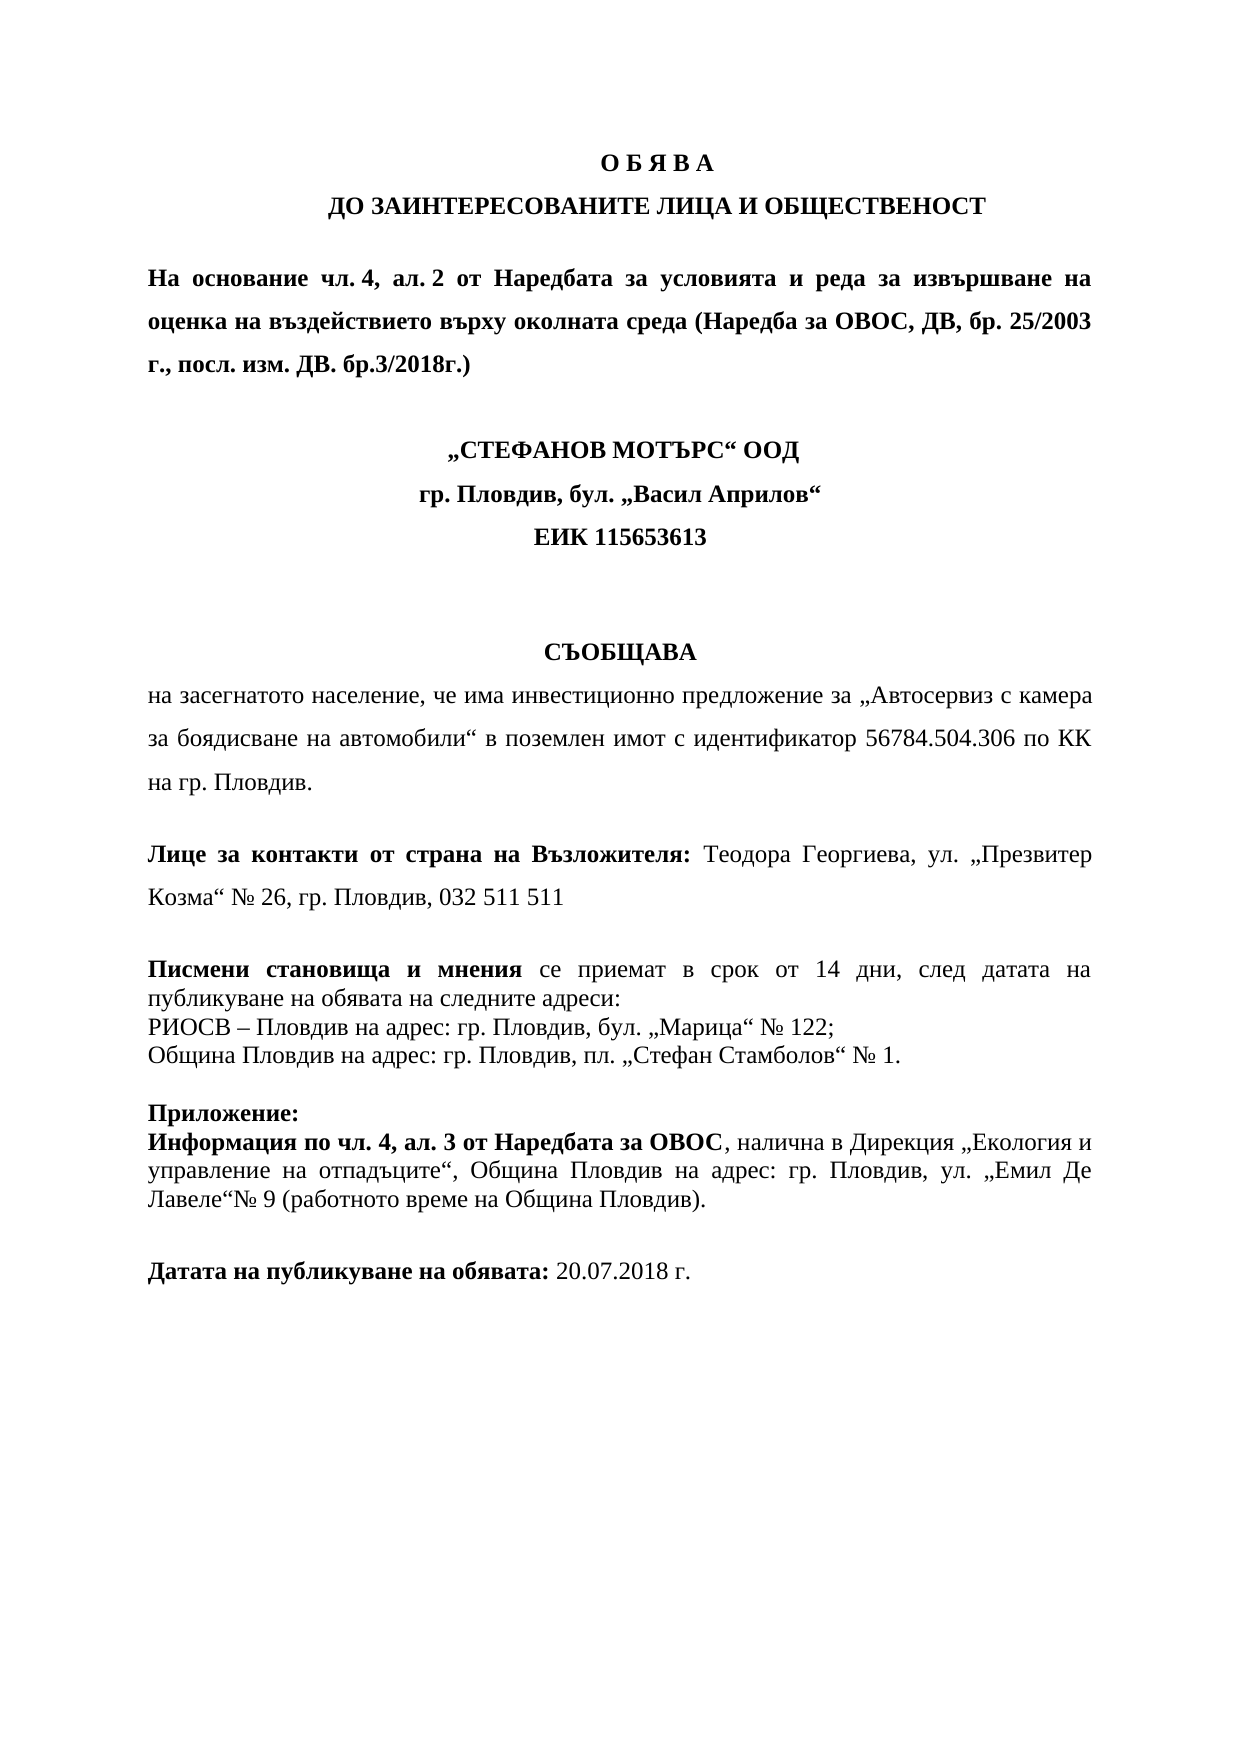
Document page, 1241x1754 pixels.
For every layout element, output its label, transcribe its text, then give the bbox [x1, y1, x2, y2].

text Община Пловдив на адрес: гр. Пловдив, пл. „Стефан Стамболов“ № 1. [148, 1041, 1093, 1069]
text ДО ЗАИНТЕРЕСОВАНИТЕ ЛИЦА И ОБЩЕСТВЕНОСТ [148, 191, 1093, 219]
text Лице за контакти от страна на Възложителя: Теодора Георгиева, ул. „Презвитер Козма“ № 26, гр. Пловдив, 032 511 511 [148, 839, 1093, 911]
text гр. Пловдив, бул. „Васил Априлов“ [148, 479, 1093, 507]
text На основание чл. 4, ал. 2 от Наредбата за условията и реда за извършване на оценка на въздействието върху околната среда (Наредба за ОВОС, ДВ, бр. 25/2003 г., посл. изм. ДВ. бр.3/2018г.) [148, 263, 1093, 378]
text ЕИК 115653613 [148, 522, 1093, 551]
text Писмени становища и мнения се приемат в срок от 14 дни, след датата на публикуване на обявата на следните адреси: [148, 954, 1093, 1012]
text РИОСВ – Пловдив на адрес: гр. Пловдив, бул. „Марица“ № 122; [148, 1012, 1093, 1041]
text О Б Я В А [148, 148, 1093, 176]
text „СТефанов мотърс“ ООД [148, 436, 1093, 464]
text Информация по чл. 4, ал. 3 от Наредбата за ОВОС, налична в Дирекция „Екология и управление на отпадъците“, Община Пловдив на адрес: гр. Пловдив, ул. „Емил Де Лавеле“№ 9 (работното време на Община Пловдив). [148, 1127, 1093, 1213]
text на засегнатото население, че има инвестиционно предложение за „Автосервиз с камера за боядисване на автомобили“ в поземлен имот с идентификатор 56784.504.306 по КК на гр. Пловдив. [148, 680, 1093, 795]
text СЪОБЩАВА [148, 637, 1093, 666]
text Датата на публикуване на обявата: 20.07.2018 г. [148, 1256, 1093, 1285]
text Приложение: [148, 1098, 1093, 1127]
